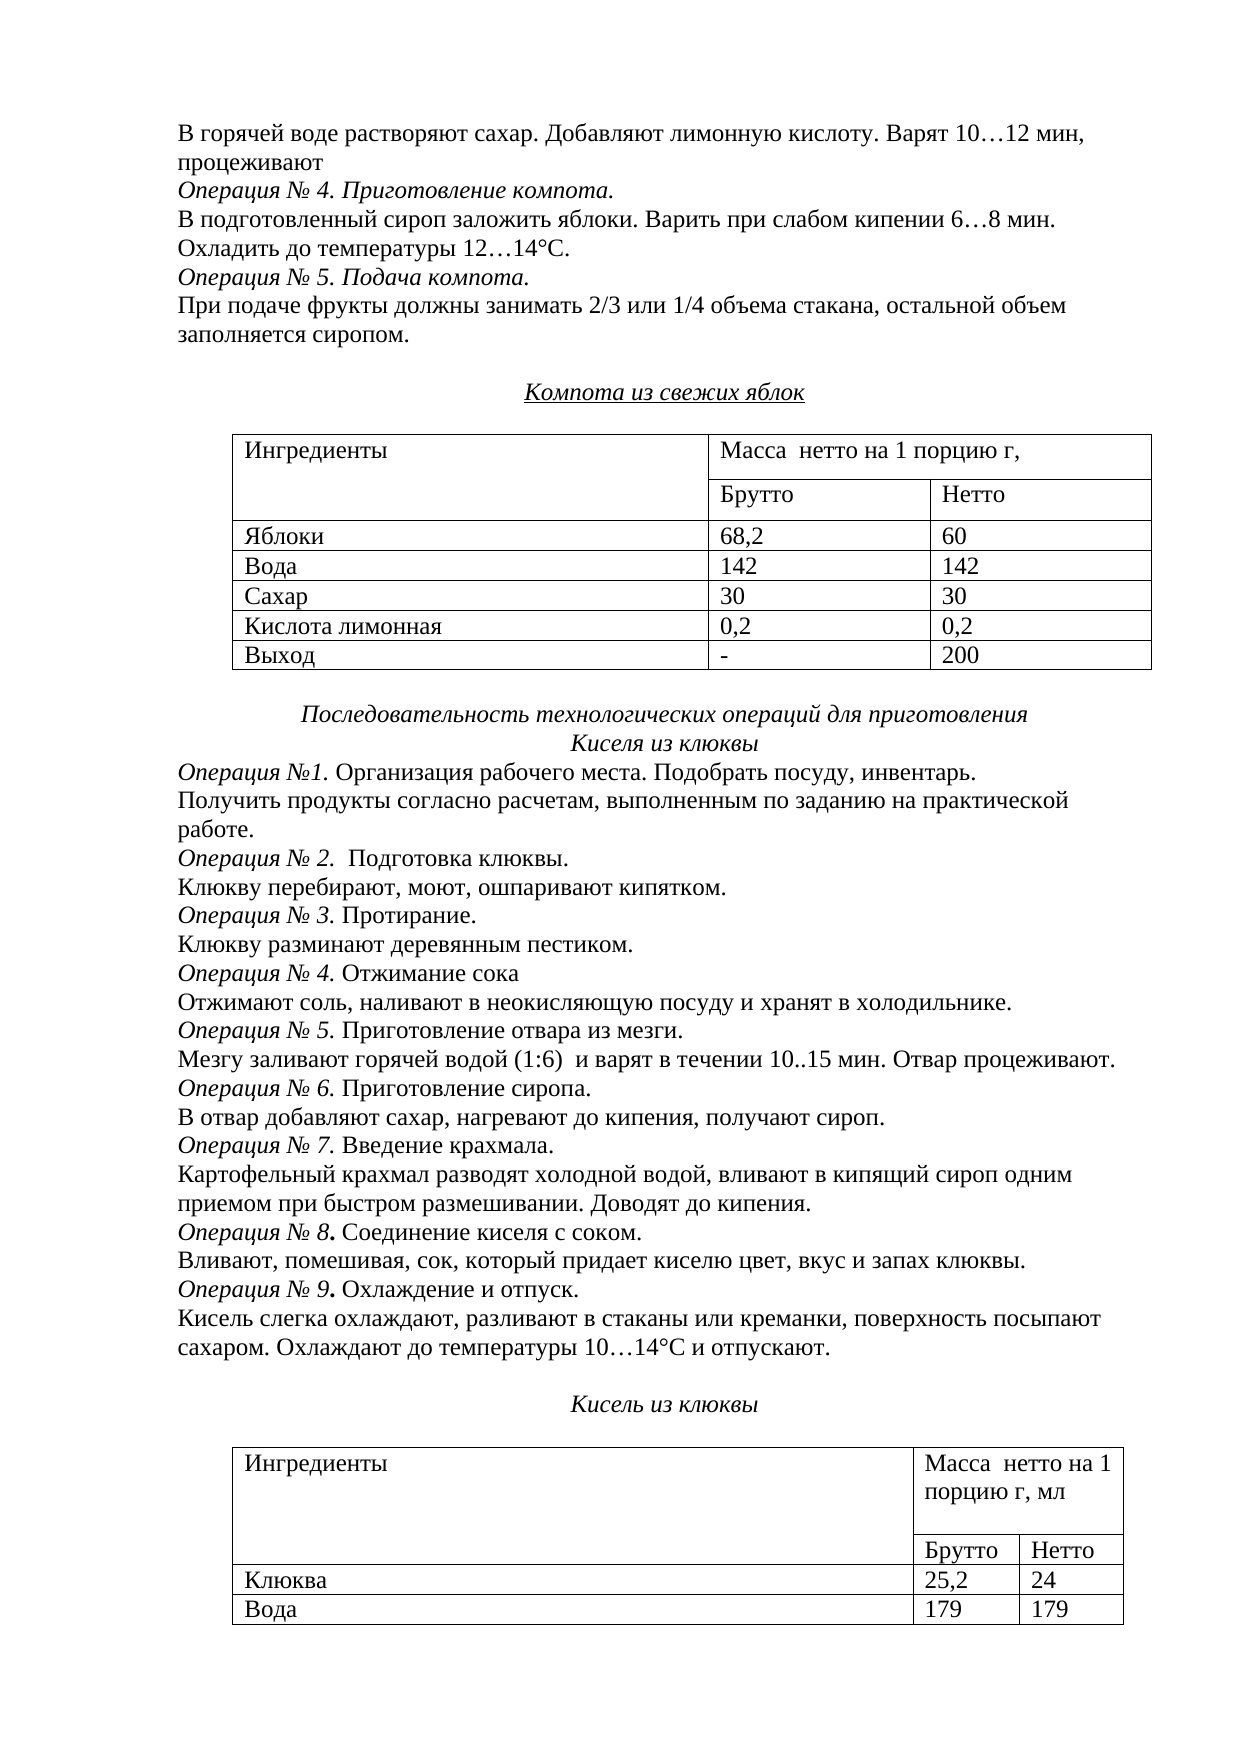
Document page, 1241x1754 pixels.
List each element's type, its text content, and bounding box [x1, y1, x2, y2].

table_cell 25,2 [914, 1565, 1019, 1593]
table_cell Вода [233, 1595, 913, 1623]
text Мезгу заливают горячей водой (1:6) и варят в течении 10..15 мин. Отвар процеживают. [177, 1044, 1152, 1073]
table_cell 142 [931, 551, 1151, 580]
text Клюкву перебирают, моют, ошпаривают кипятком. [177, 872, 1152, 900]
table_cell Вода [233, 551, 708, 580]
table_cell Нетто [1020, 1535, 1123, 1564]
text Операция №1. Организация рабочего места. Подобрать посуду, инвентарь. [177, 757, 1152, 785]
table_cell - [709, 641, 930, 669]
table_cell Клюква [233, 1565, 913, 1593]
text Отжимают соль, наливают в неокисляющую посуду и хранят в холодильнике. [177, 987, 1152, 1015]
text В отвар добавляют сахар, нагревают до кипения, получают сироп. [177, 1102, 1152, 1130]
table_cell 0,2 [709, 611, 930, 639]
table_cell Брутто [914, 1535, 1019, 1564]
table_cell 142 [709, 551, 930, 580]
table_cell 68,2 [709, 521, 930, 550]
table_cell 30 [931, 581, 1151, 610]
table_cell 179 [914, 1595, 1019, 1623]
text Операция № 8. Соединение киселя с соком. [177, 1217, 1152, 1245]
table_cell 200 [931, 641, 1151, 669]
text Компота из свежих яблок [177, 377, 1152, 406]
table_cell 30 [709, 581, 930, 610]
text Операция № 4. Отжимание сока [177, 958, 1152, 987]
table_cell Яблоки [233, 521, 708, 550]
table_cell Брутто [709, 480, 930, 520]
text Последовательность технологических операций для приготовления [177, 699, 1152, 728]
table_cell 60 [931, 521, 1151, 550]
text Операция № 5. Приготовление отвара из мезги. [177, 1015, 1152, 1044]
table_cell 0,2 [931, 611, 1151, 639]
table_cell Выход [233, 641, 708, 669]
text Кисель из клюквы [177, 1389, 1152, 1418]
text Клюкву разминают деревянным пестиком. [177, 929, 1152, 958]
table_header Масса нетто на 1 порцию г, мл [914, 1448, 1123, 1534]
text Кисель слегка охлаждают, разливают в стаканы или креманки, поверхность посыпают сахаром. Охлаждают до температуры 10…14°С и отпускают. [177, 1303, 1152, 1360]
text Операция № 4. Приготовление компота. [177, 176, 1152, 204]
text Вливают, помешивая, сок, который придает киселю цвет, вкус и запах клюквы. [177, 1245, 1152, 1274]
text При подаче фрукты должны занимать 2/3 или 1/4 объема стакана, остальной объем заполняется сиропом. [177, 291, 1152, 348]
table_cell Нетто [931, 480, 1151, 520]
text Операция № 9. Охлаждение и отпуск. [177, 1274, 1152, 1303]
table_cell Кислота лимонная [233, 611, 708, 639]
text Киселя из клюквы [177, 728, 1152, 757]
text Операция № 6. Приготовление сиропа. [177, 1073, 1152, 1102]
text Операция № 3. Протирание. [177, 900, 1152, 929]
table_cell 179 [1020, 1595, 1123, 1623]
text Операция № 2. Подготовка клюквы. [177, 843, 1152, 872]
table_header Ингредиенты [233, 1448, 913, 1564]
text Получить продукты согласно расчетам, выполненным по заданию на практической работе. [177, 785, 1152, 843]
table_header Ингредиенты [233, 435, 708, 520]
text В подготовленный сироп заложить яблоки. Варить при слабом кипении 6…8 мин. Охладить до температуры 12…14°С. [177, 204, 1152, 262]
table_cell Сахар [233, 581, 708, 610]
table_header Масса нетто на 1 порцию г, [709, 435, 1151, 478]
table_cell 24 [1020, 1565, 1123, 1593]
text В горячей воде растворяют сахар. Добавляют лимонную кислоту. Варят 10…12 мин, процеживают [177, 118, 1152, 176]
text Операция № 7. Введение крахмала. [177, 1130, 1152, 1159]
text Картофельный крахмал разводят холодной водой, вливают в кипящий сироп одним приемом при быстром размешивании. Доводят до кипения. [177, 1159, 1152, 1217]
text Операция № 5. Подача компота. [177, 262, 1152, 291]
